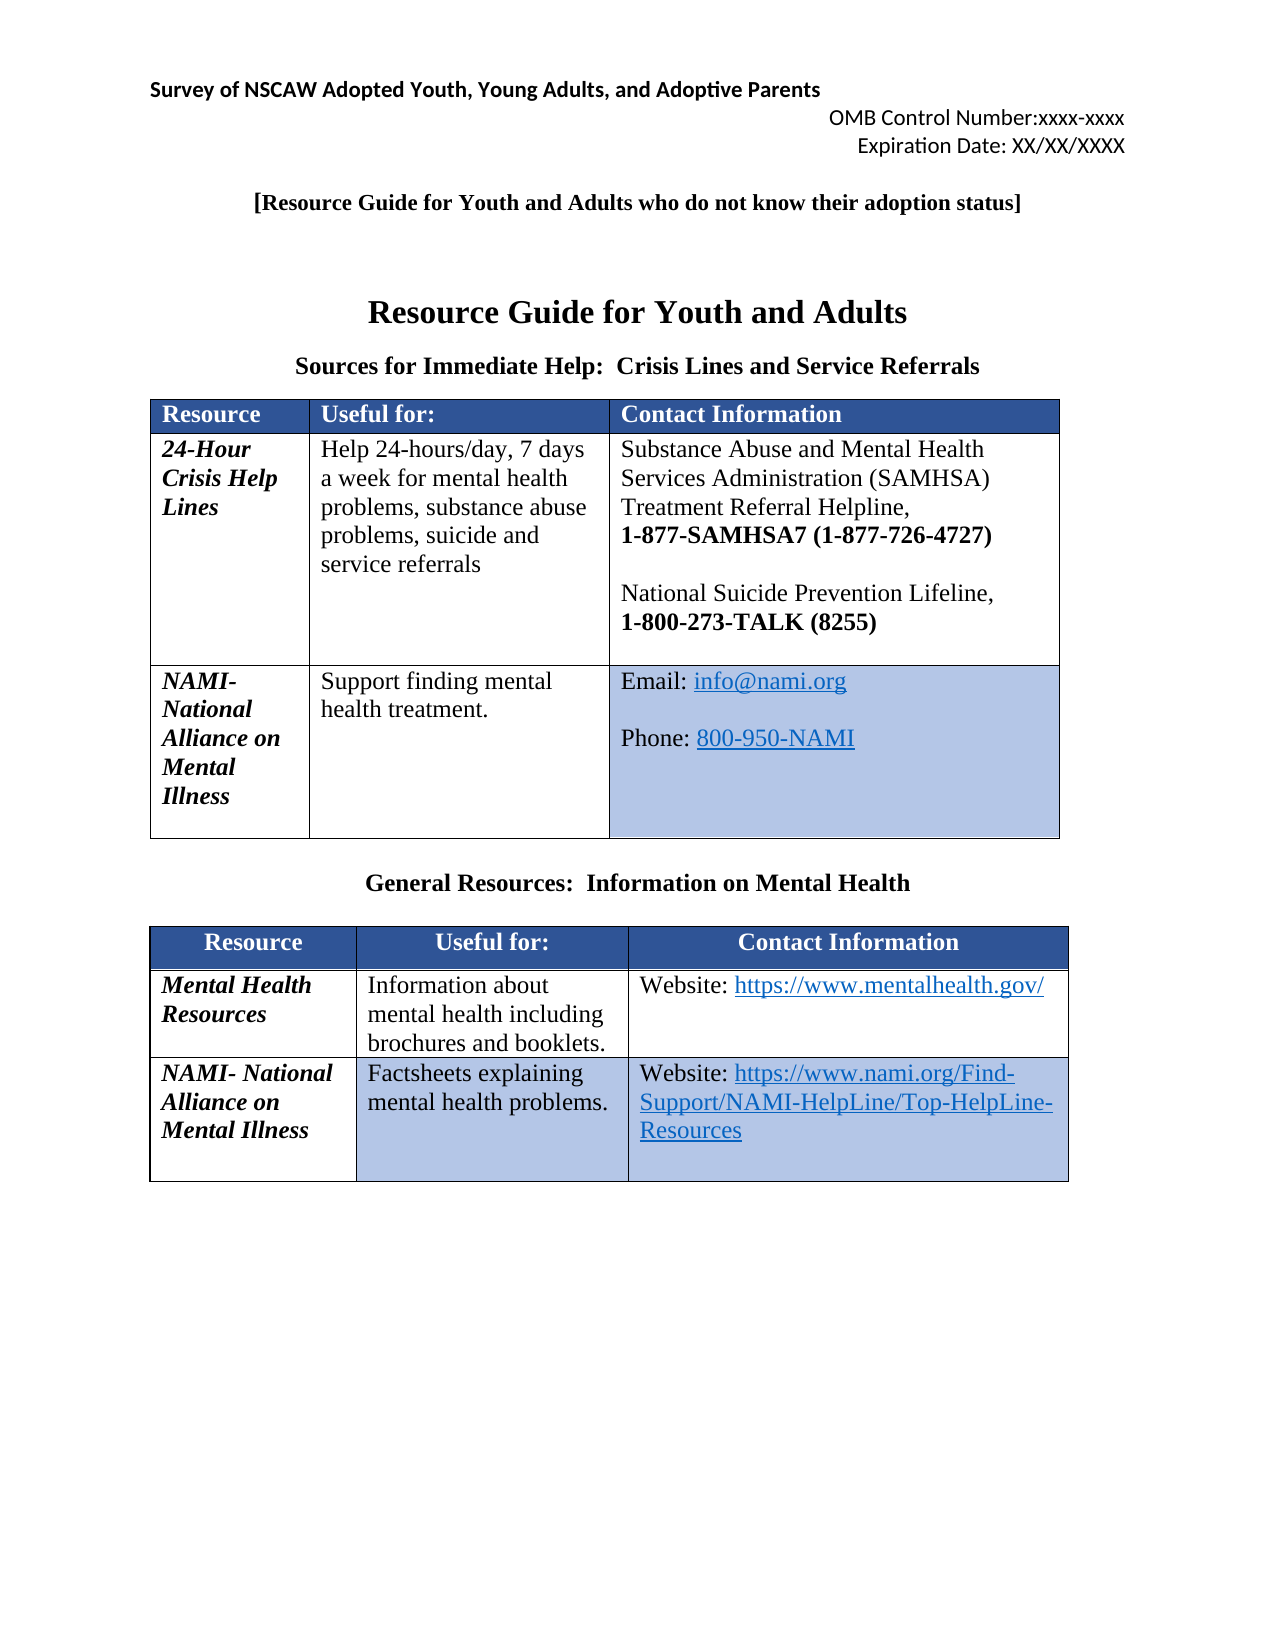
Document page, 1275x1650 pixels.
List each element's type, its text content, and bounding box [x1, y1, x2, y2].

table_cell Support finding mental health treatment. [310, 666, 609, 837]
text [Resource Guide for Youth and Adults who do not know their adoption status] [150, 187, 1125, 216]
table_header Useful for: [357, 927, 628, 969]
table_header Contact Information [610, 400, 1059, 433]
table_cell Website: https://www.nami.org/Find-Support/NAMI-HelpLine/Top-HelpLine-Resources [629, 1058, 1068, 1181]
table_header Useful for: [310, 400, 609, 433]
table_header Resource [151, 927, 356, 969]
table_cell NAMI- National Alliance on Mental Illness [151, 666, 309, 837]
table_cell NAMI- National Alliance on Mental Illness [151, 1058, 356, 1181]
text Resource Guide for Youth and Adults [150, 293, 1125, 331]
text General Resources: Information on Mental Health [150, 868, 1125, 896]
table_cell Factsheets explaining mental health problems. [357, 1058, 628, 1181]
table_header Contact Information [629, 927, 1068, 969]
text Sources for Immediate Help: Crisis Lines and Service Referrals [150, 351, 1125, 379]
table_cell Website: https://www.mentalhealth.gov/ [629, 971, 1068, 1057]
table_cell Information about mental health including brochures and booklets. [357, 971, 628, 1057]
table_cell Email: info@nami.org Phone: 800-950-NAMI [610, 666, 1059, 837]
table_cell Substance Abuse and Mental Health Services Administration (SAMHSA) Treatment Referral Helpline, 1-877-SAMHSA7 (1-877-726-4727) National Suicide Prevention Lifeline, 1-800-273-TALK (8255) [610, 434, 1059, 665]
table_cell 24-Hour Crisis Help Lines [151, 434, 309, 665]
table_cell Help 24-hours/day, 7 days a week for mental health problems, substance abuse problems, suicide and service referrals [310, 434, 609, 665]
table_header Resource [151, 400, 309, 433]
table_cell Mental Health Resources [151, 971, 356, 1057]
